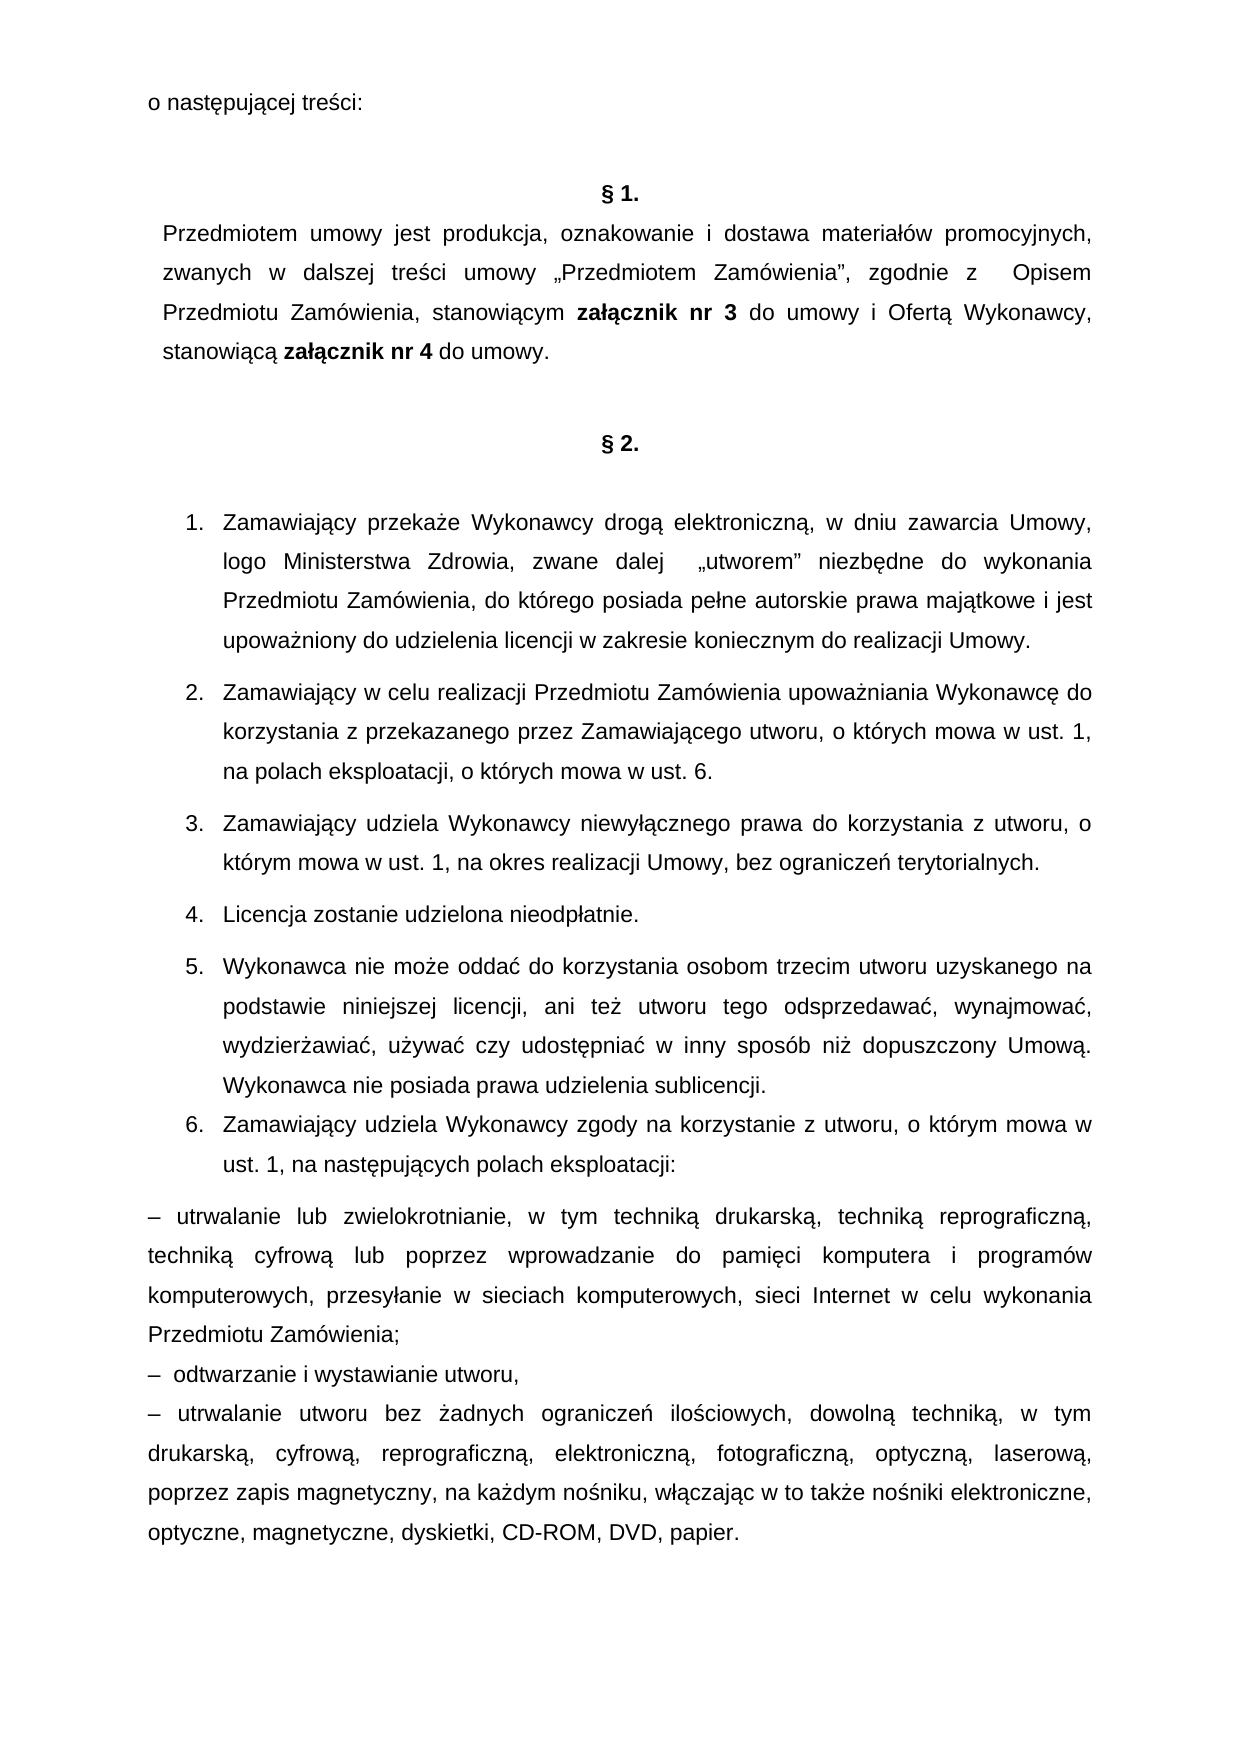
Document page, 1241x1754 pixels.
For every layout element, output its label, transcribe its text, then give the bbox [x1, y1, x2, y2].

list Zamawiający udziela Wykonawcy zgody na korzystanie z utworu, o którym mowa w ust. 1, na następujących polach eksploatacji: [185, 1111, 1093, 1177]
text § 1. [148, 180, 1093, 206]
text – utrwalanie lub zwielokrotnianie, w tym techniką drukarską, techniką reprograficzną, techniką cyfrową lub poprzez wprowadzanie do pamięci komputera i programów komputerowych, przesyłanie w sieciach komputerowych, sieci Internet w celu wykonania Przedmiotu Zamówienia; [148, 1203, 1093, 1347]
text – odtwarzanie i wystawianie utworu, [148, 1361, 1093, 1387]
list Wykonawca nie może oddać do korzystania osobom trzecim utworu uzyskanego na podstawie niniejszej licencji, ani też utworu tego odsprzedawać, wynajmować, wydzierżawiać, używać czy udostępniać w inny sposób niż dopuszczony Umową. Wykonawca nie posiada prawa udzielenia sublicencji. [185, 953, 1093, 1098]
list Zamawiający udziela Wykonawcy niewyłącznego prawa do korzystania z utworu, o którym mowa w ust. 1, na okres realizacji Umowy, bez ograniczeń terytorialnych. [185, 810, 1093, 876]
text – utrwalanie utworu bez żadnych ograniczeń ilościowych, dowolną techniką, w tym drukarską, cyfrową, reprograficzną, elektroniczną, fotograficzną, optyczną, laserową, poprzez zapis magnetyczny, na każdym nośniku, włączając w to także nośniki elektroniczne, optyczne, magnetyczne, dyskietki, CD-ROM, DVD, papier. [148, 1400, 1093, 1545]
list Zamawiający w celu realizacji Przedmiotu Zamówienia upoważniania Wykonawcę do korzystania z przekazanego przez Zamawiającego utworu, o których mowa w ust. 1, na polach eksploatacji, o których mowa w ust. 6. [185, 679, 1093, 784]
text o następującej treści: [148, 89, 1093, 115]
list Zamawiający przekaże Wykonawcy drogą elektroniczną, w dniu zawarcia Umowy, logo Ministerstwa Zdrowia, zwane dalej „utworem” niezbędne do wykonania Przedmiotu Zamówienia, do którego posiada pełne autorskie prawa majątkowe i jest upoważniony do udzielenia licencji w zakresie koniecznym do realizacji Umowy. [185, 508, 1093, 653]
list Licencja zostanie udzielona nieodpłatnie. [185, 901, 1093, 928]
list Przedmiotem umowy jest produkcja, oznakowanie i dostawa materiałów promocyjnych, zwanych w dalszej treści umowy „Przedmiotem Zamówienia”, zgodnie z Opisem Przedmiotu Zamówienia, stanowiącym załącznik nr 3 do umowy i Ofertą Wykonawcy, stanowiącą załącznik nr 4 do umowy. [162, 219, 1093, 364]
text § 2. [148, 429, 1093, 456]
